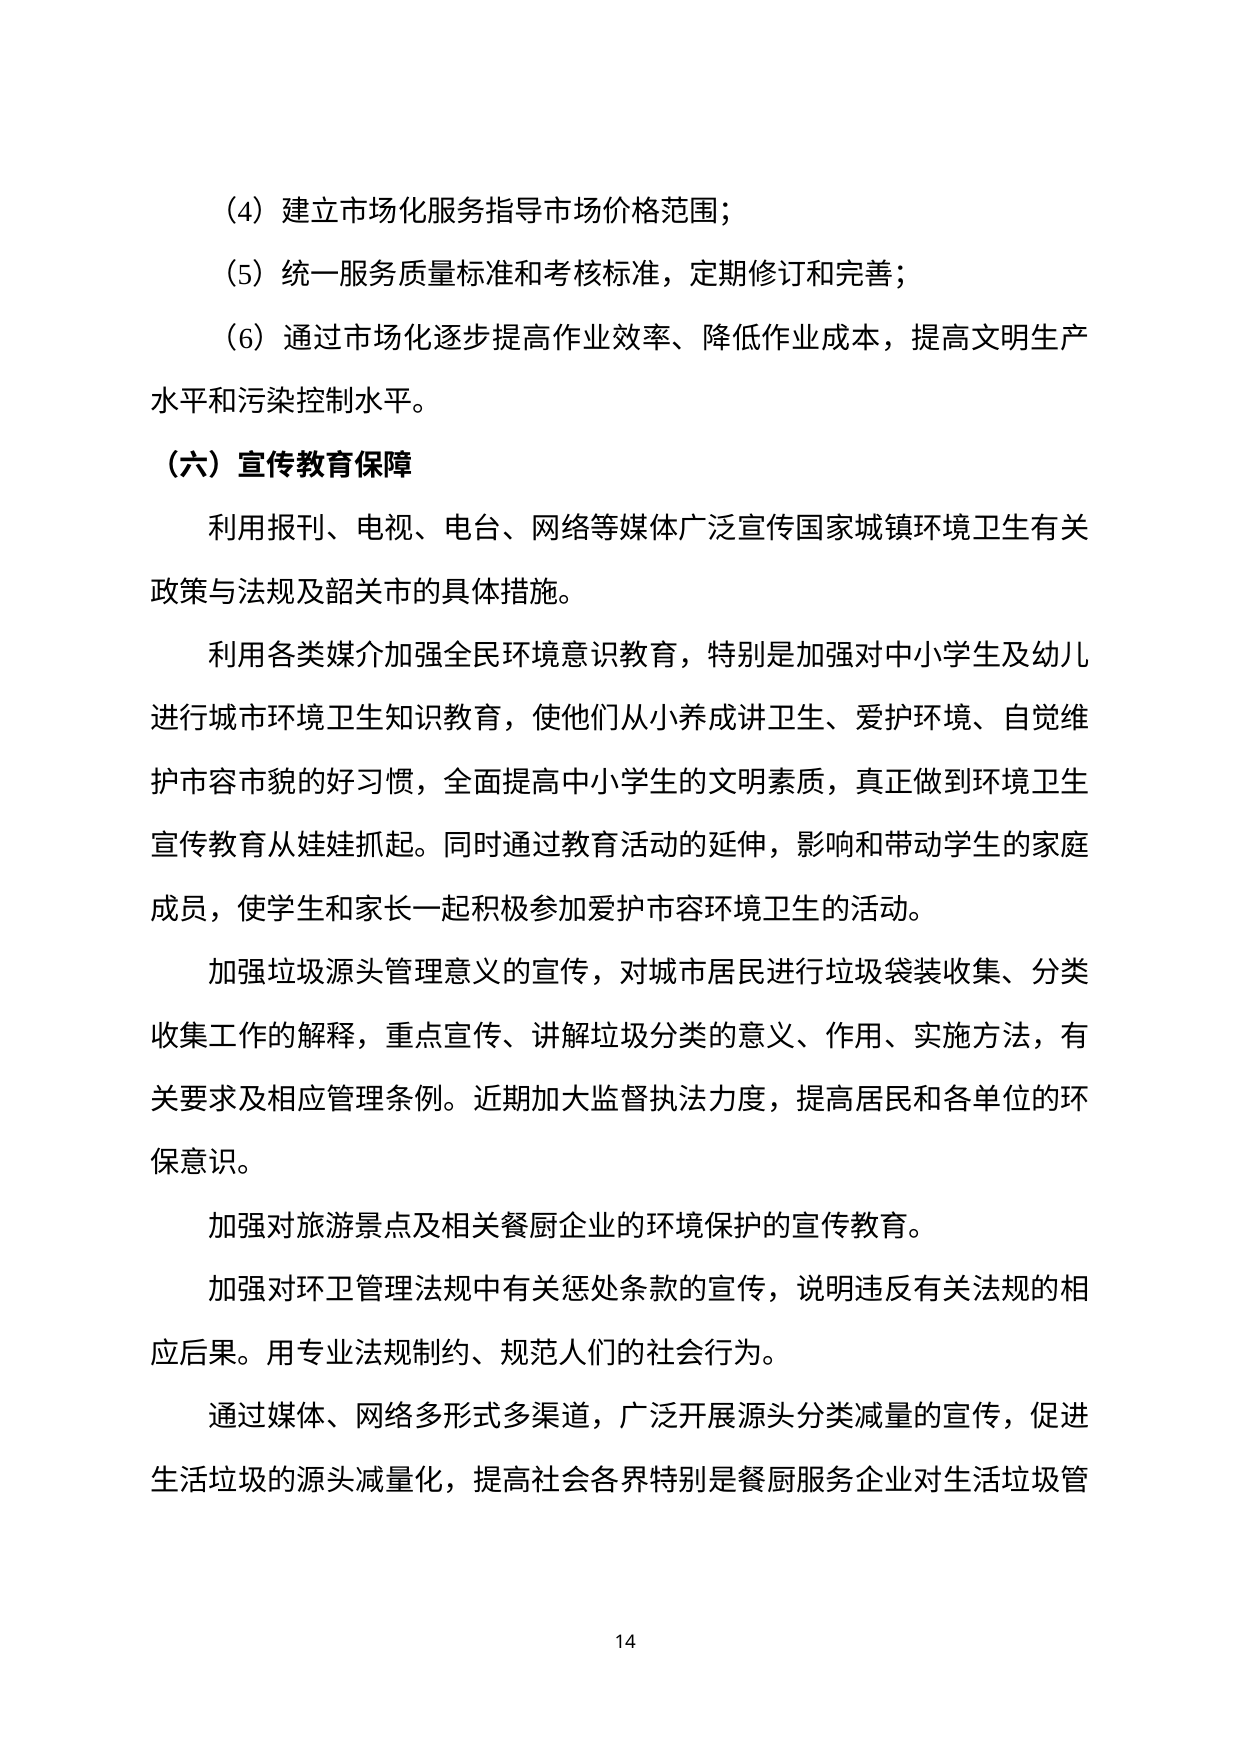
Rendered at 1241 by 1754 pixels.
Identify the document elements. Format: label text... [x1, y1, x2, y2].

text （6）通过市场化逐步提高作业效率、降低作业成本，提高文明生产水平和污染控制水平。 [150, 314, 1090, 420]
subtitle （六）宣传教育保障 [150, 441, 1090, 483]
text 加强对环卫管理法规中有关惩处条款的宣传，说明违反有关法规的相应后果。用专业法规制约、规范人们的社会行为。 [150, 1266, 1090, 1372]
text 加强垃圾源头管理意义的宣传，对城市居民进行垃圾袋装收集、分类收集工作的解释，重点宣传、讲解垃圾分类的意义、作用、实施方法，有关要求及相应管理条例。近期加大监督执法力度，提高居民和各单位的环保意识。 [150, 949, 1090, 1181]
text （5）统一服务质量标准和考核标准，定期修订和完善； [150, 251, 1090, 293]
text 加强对旅游景点及相关餐厨企业的环境保护的宣传教育。 [150, 1202, 1090, 1245]
text 利用各类媒介加强全民环境意识教育，特别是加强对中小学生及幼儿进行城市环境卫生知识教育，使他们从小养成讲卫生、爱护环境、自觉维护市容市貌的好习惯，全面提高中小学生的文明素质，真正做到环境卫生宣传教育从娃娃抓起。同时通过教育活动的延伸，影响和带动学生的家庭成员，使学生和家长一起积极参加爱护市容环境卫生的活动。 [150, 632, 1090, 928]
text （4）建立市场化服务指导市场价格范围； [150, 187, 1090, 230]
text 利用报刊、电视、电台、网络等媒体广泛宣传国家城镇环境卫生有关政策与法规及韶关市的具体措施。 [150, 505, 1090, 610]
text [150, 1393, 1090, 1498]
